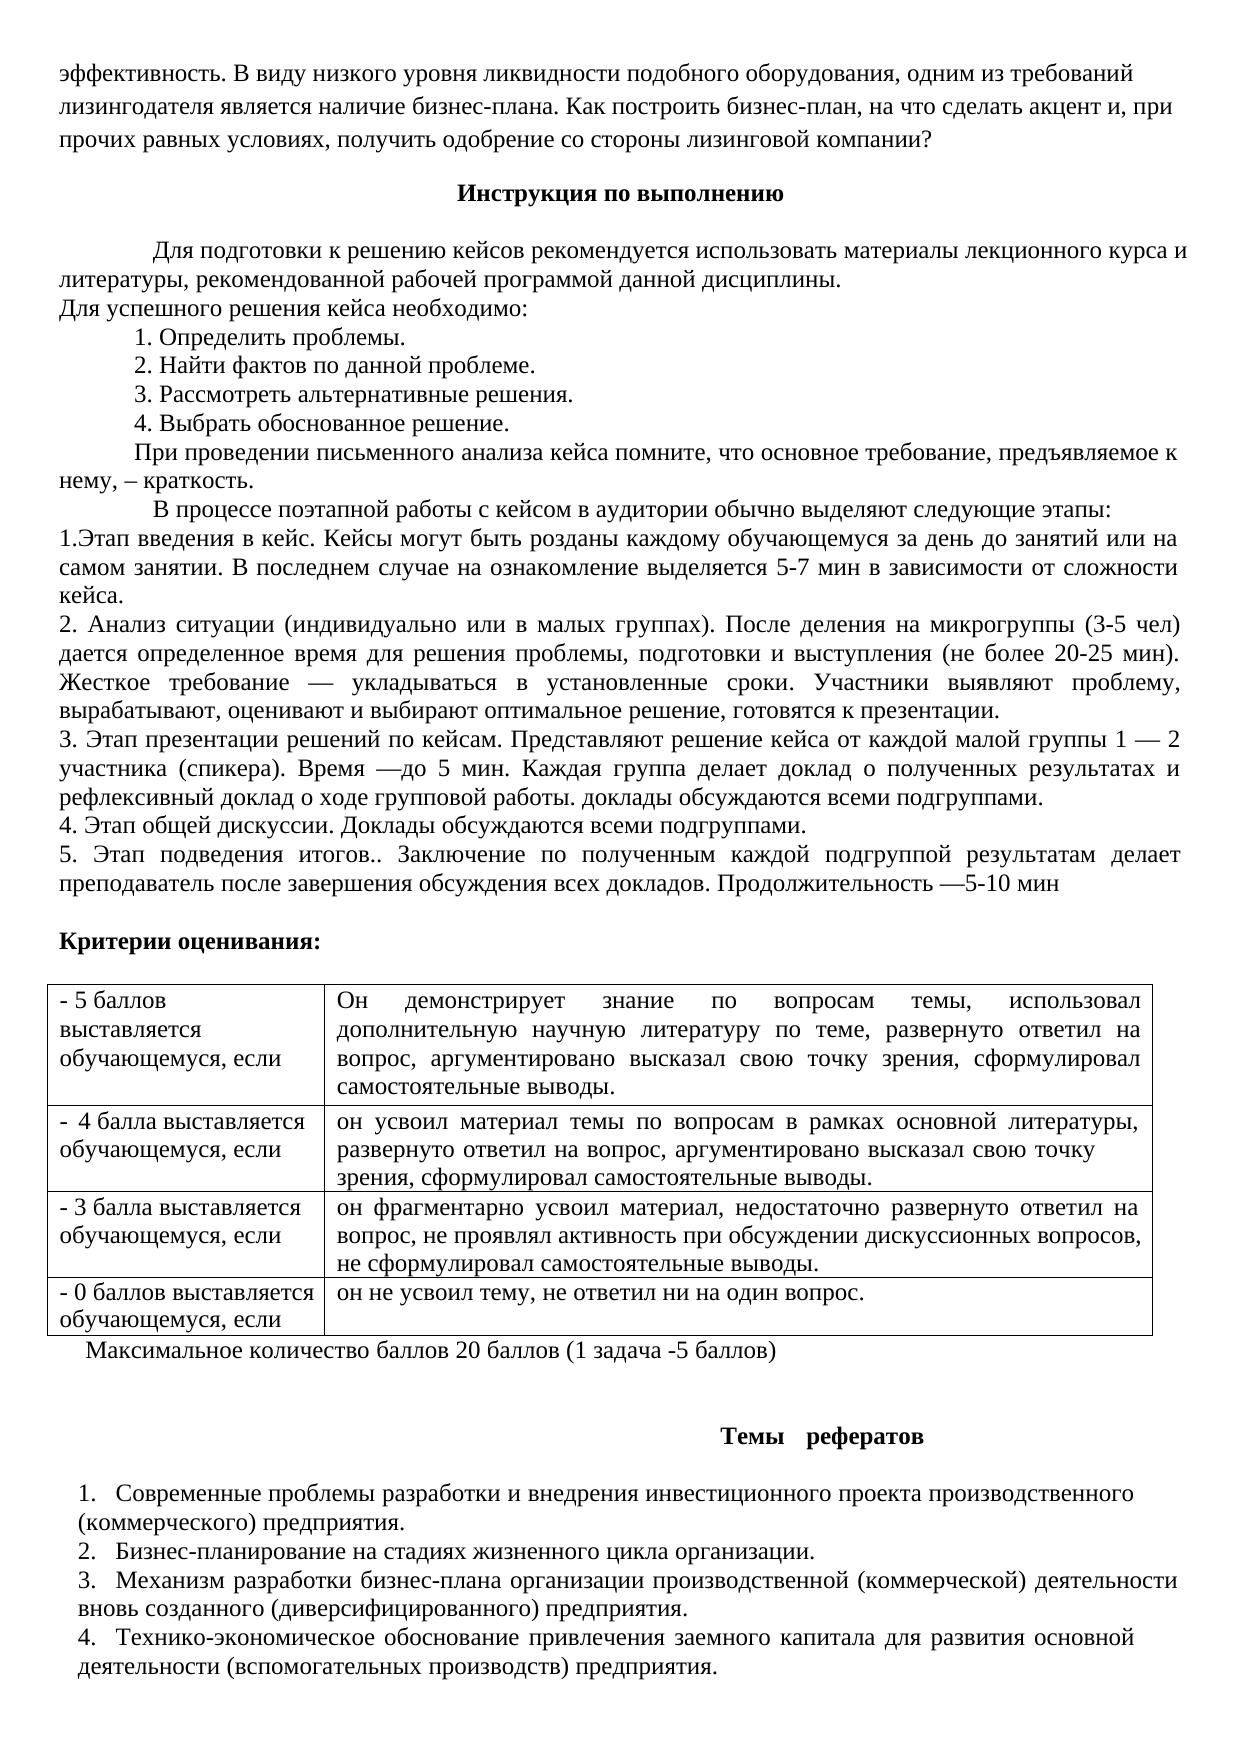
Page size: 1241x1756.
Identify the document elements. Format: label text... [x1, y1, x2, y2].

table_cell - 4 балла выставляется обучающемуся, если [48, 1106, 324, 1191]
subtitle Критерии оценивания: [59, 926, 1198, 954]
list Этап общей дискуссии. Доклады обсуждаются всеми подгруппами. [59, 811, 1198, 839]
table_header - 5 баллов выставляется обучающемуся, если [48, 985, 324, 1105]
list Рассмотреть альтернативные решения. [134, 379, 1198, 408]
table_cell он не усвоил тему, не ответил ни на один вопрос. [325, 1278, 1152, 1334]
table_cell он фрагментарно усвоил материал, недостаточно развернуто ответил на вопрос, не проявлял активность при обсуждении дискуссионных вопросов, не сформулировал самостоятельные выводы. [325, 1192, 1152, 1277]
table_cell он усвоил материал темы по вопросам в рамках основной литературы, развернуто ответил на вопрос, аргументировано высказал свою точку зрения, сформулировал самостоятельные выводы. [325, 1106, 1152, 1191]
list Этап подведения итогов.. Заключение по полученным каждой подгруппой результатам делает преподаватель после завершения обсуждения всех докладов. Продолжительность —5-10 мин [59, 839, 1180, 897]
text Максимальное количество баллов 20 баллов (1 задача -5 баллов) [35, 1336, 776, 1364]
list Анализ ситуации (индивидуально или в малых группах). После деления на микрогруппы (3-5 чел) дается определенное время для решения проблемы, подготовки и выступления (не более 20-25 мин). Жесткое требование — укладываться в установленные сроки. Участники выявляют проблему, вырабатывают, оценивают и выбирают оптимальное решение, готовятся к презентации. [59, 609, 1181, 724]
text эффективность. В виду низкого уровня ликвидности подобного оборудования, одним из требований лизингодателя является наличие бизнес-плана. Как построить бизнес-план, на что сделать акцент и, при прочих равных условиях, получить одобрение со стороны лизинговой компании? [59, 58, 1175, 153]
list Механизм разработки бизнес-плана организации производственной (коммерческой) деятельности вновь созданного (диверсифицированного) предприятия. [78, 1565, 1181, 1622]
text Для подготовки к решению кейсов рекомендуется использовать материалы лекционного курса и литературы, рекомендованной рабочей программой данной дисциплины. [59, 236, 1198, 293]
subtitle Инструкция по выполнению [35, 178, 784, 207]
subtitle Темы рефератов [720, 1421, 1198, 1450]
text При проведении письменного анализа кейса помните, что основное требование, предъявляемое к нему, – краткость. [59, 437, 1198, 494]
list Этап презентации решений по кейсам. Представляют решение кейса от каждой малой группы 1 — 2 участника (спикера). Время —до 5 мин. Каждая группа делает доклад о полученных результатах и рефлексивный доклад о ходе групповой работы. доклады обсуждаются всеми подгруппами. [59, 724, 1182, 811]
list Технико-экономическое обоснование привлечения заемного капитала для развития основной деятельности (вспомогательных производств) предприятия. [78, 1622, 1181, 1680]
list Бизнес-планирование на стадиях жизненного цикла организации. [78, 1536, 1198, 1565]
list Выбрать обоснованное решение. [134, 408, 1198, 437]
text Для успешного решения кейса необходимо: [59, 293, 1198, 322]
text В процессе поэтапной работы с кейсом в аудитории обычно выделяют следующие этапы: 1.Этап введения в кейс. Кейсы могут быть розданы каждому обучающемуся за день до занятий или на самом занятии. В последнем случае на ознакомление выделяется 5-7 мин в зависимости от сложности кейса. [59, 494, 1181, 609]
list Современные проблемы разработки и внедрения инвестиционного проекта производственного (коммерческого) предприятия. [78, 1478, 1181, 1536]
table_cell - 3 балла выставляется обучающемуся, если [48, 1192, 324, 1277]
table_header Он демонстрирует знание по вопросам темы, использовал дополнительную научную литературу по теме, развернуто ответил на вопрос, аргументировано высказал свою точку зрения, сформулировал самостоятельные выводы. [325, 985, 1152, 1105]
list Определить проблемы. [134, 322, 1198, 351]
table_cell - 0 баллов выставляется обучающемуся, если [48, 1278, 324, 1334]
list Найти фактов по данной проблеме. [134, 351, 1198, 379]
